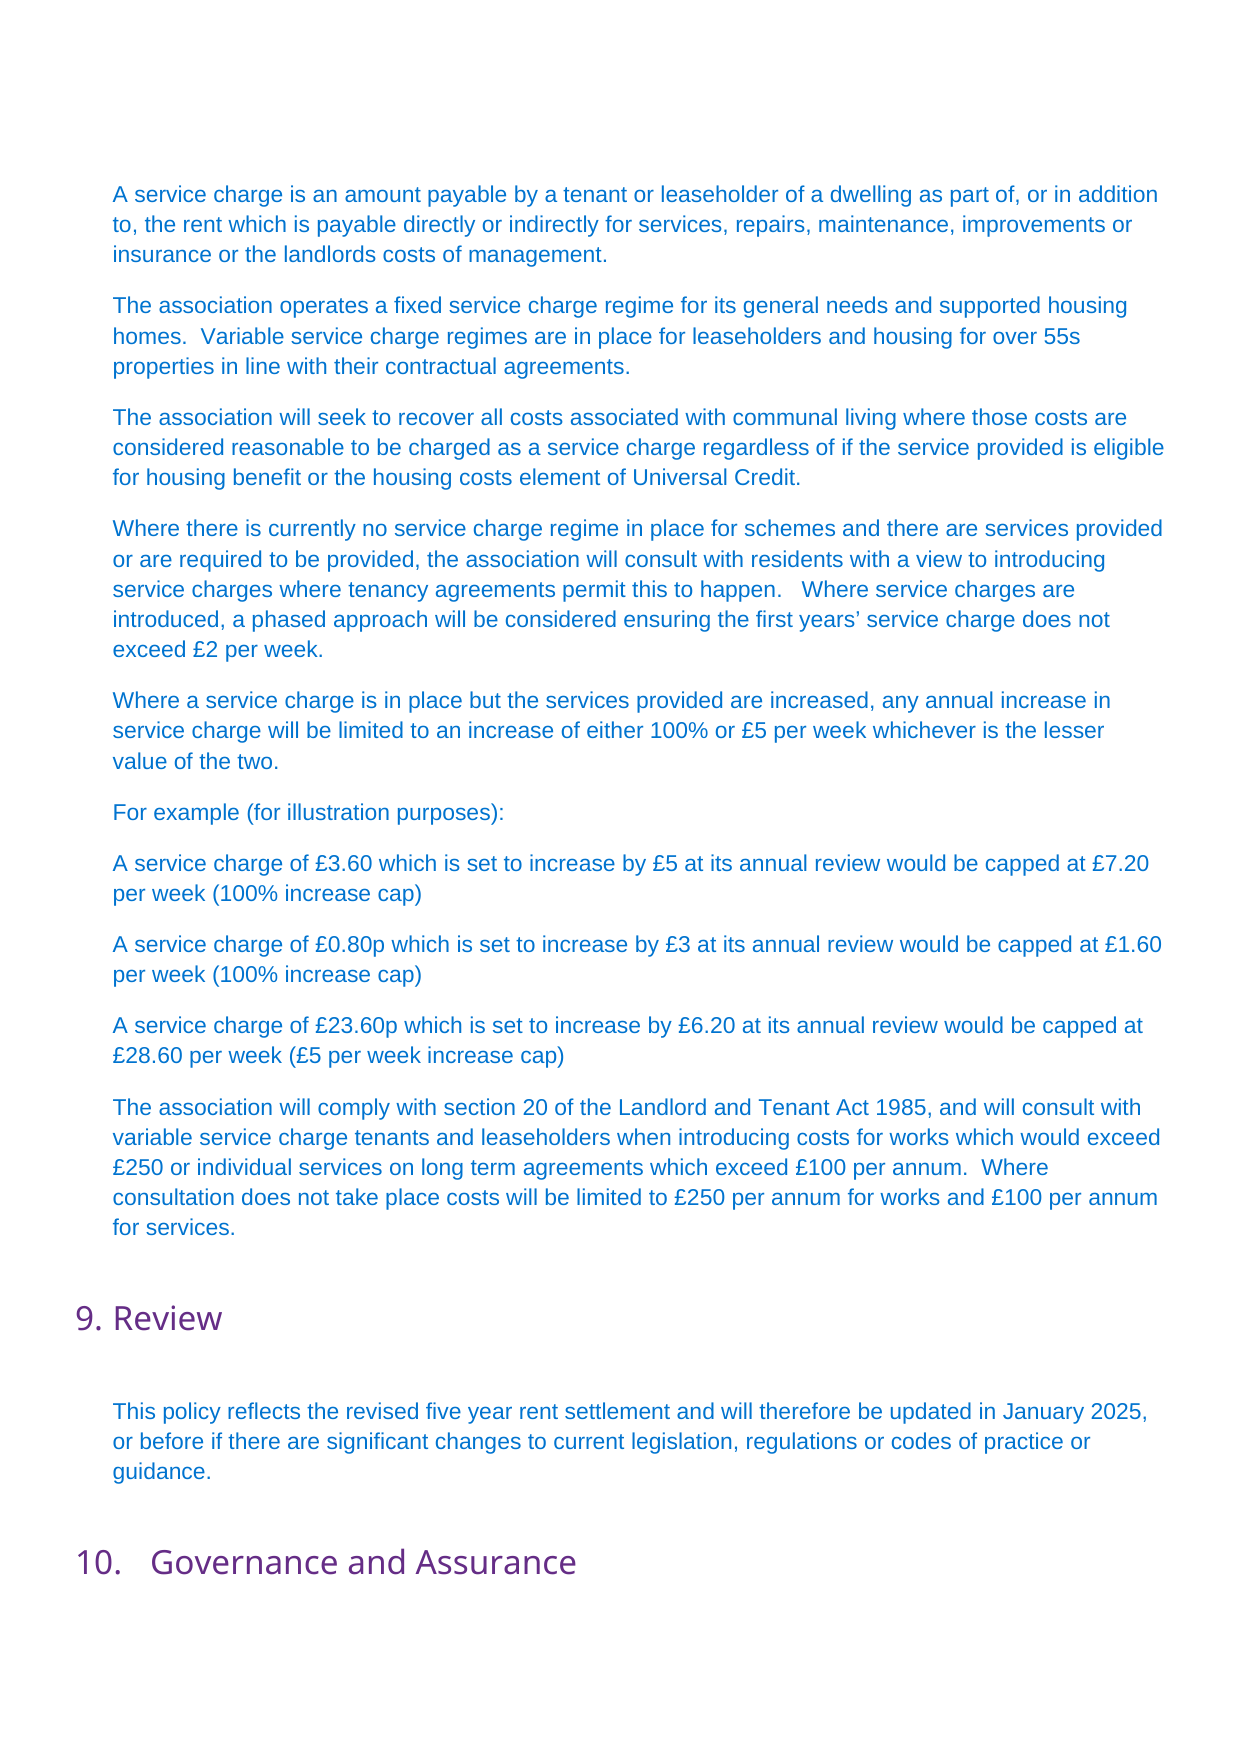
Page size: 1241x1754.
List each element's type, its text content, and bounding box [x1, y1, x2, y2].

subtitle Governance and Assurance [75, 1538, 1165, 1584]
